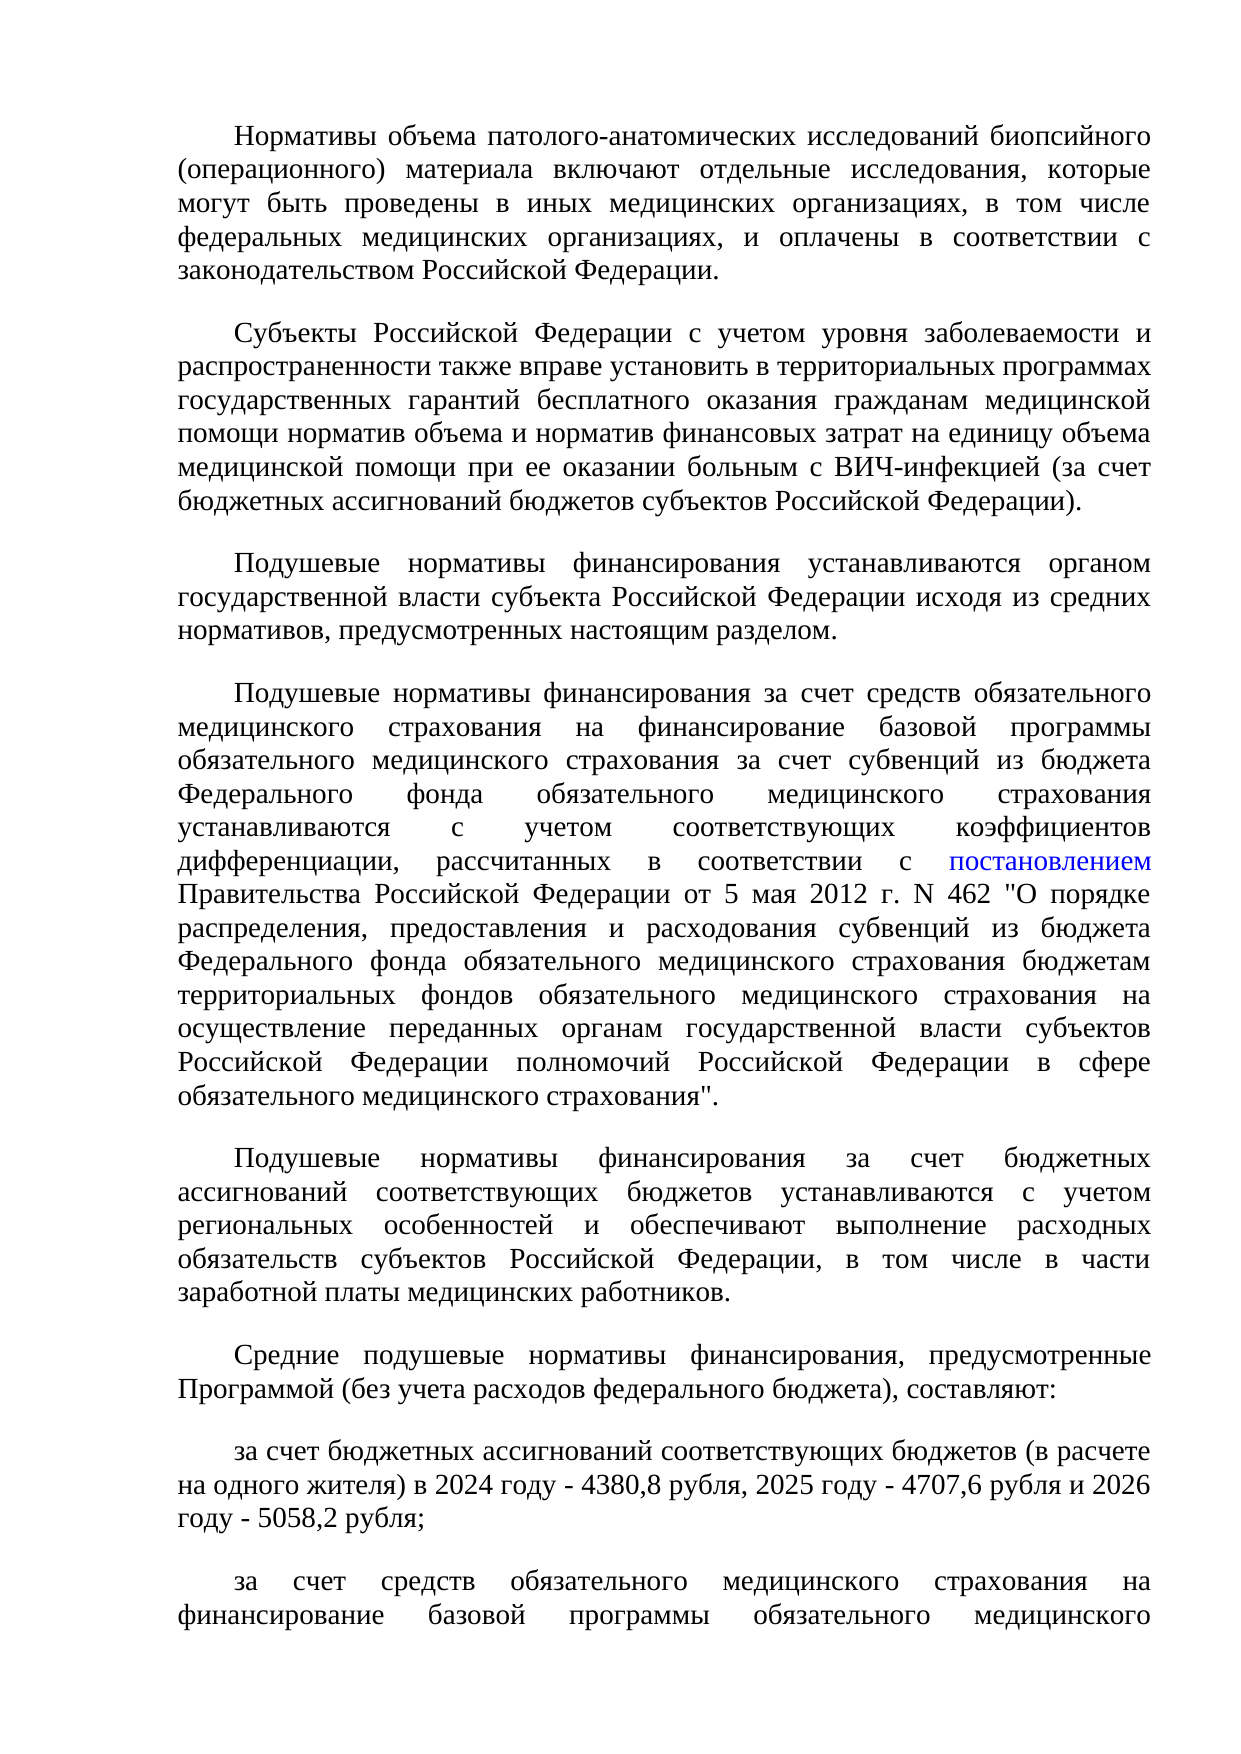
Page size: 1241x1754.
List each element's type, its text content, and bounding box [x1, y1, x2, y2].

text Субъекты Российской Федерации с учетом уровня заболеваемости и распространенности также вправе установить в территориальных программах государственных гарантий бесплатного оказания гражданам медицинской помощи норматив объема и норматив финансовых затрат на единицу объема медицинской помощи при ее оказании больным с ВИЧ-инфекцией (за счет бюджетных ассигнований бюджетов субъектов Российской Федерации). [177, 315, 1152, 516]
text Подушевые нормативы финансирования устанавливаются органом государственной власти субъекта Российской Федерации исходя из средних нормативов, предусмотренных настоящим разделом. [177, 545, 1152, 646]
text Нормативы объема патолого-анатомических исследований биопсийного (операционного) материала включают отдельные исследования, которые могут быть проведены в иных медицинских организациях, в том числе федеральных медицинских организациях, и оплачены в соответствии с законодательством Российской Федерации. [177, 118, 1152, 286]
text Подушевые нормативы финансирования за счет бюджетных ассигнований соответствующих бюджетов устанавливаются с учетом региональных особенностей и обеспечивают выполнение расходных обязательств субъектов Российской Федерации, в том числе в части заработной платы медицинских работников. [177, 1140, 1152, 1308]
text за счет бюджетных ассигнований соответствующих бюджетов (в расчете на одного жителя) в 2024 году - 4380,8 рубля, 2025 году - 4707,6 рубля и 2026 году - 5058,2 рубля; [177, 1433, 1152, 1534]
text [177, 1563, 1152, 1630]
text Средние подушевые нормативы финансирования, предусмотренные Программой (без учета расходов федерального бюджета), составляют: [177, 1337, 1152, 1404]
text Подушевые нормативы финансирования за счет средств обязательного медицинского страхования на финансирование базовой программы обязательного медицинского страхования за счет субвенций из бюджета Федерального фонда обязательного медицинского страхования устанавливаются с учетом соответствующих коэффициентов дифференциации, рассчитанных в соответствии с постановлением Правительства Российской Федерации от 5 мая 2012 г. N 462 "О порядке распределения, предоставления и расходования субвенций из бюджета Федерального фонда обязательного медицинского страхования бюджетам территориальных фондов обязательного медицинского страхования на осуществление переданных органам государственной власти субъектов Российской Федерации полномочий Российской Федерации в сфере обязательного медицинского страхования". [177, 675, 1152, 1111]
